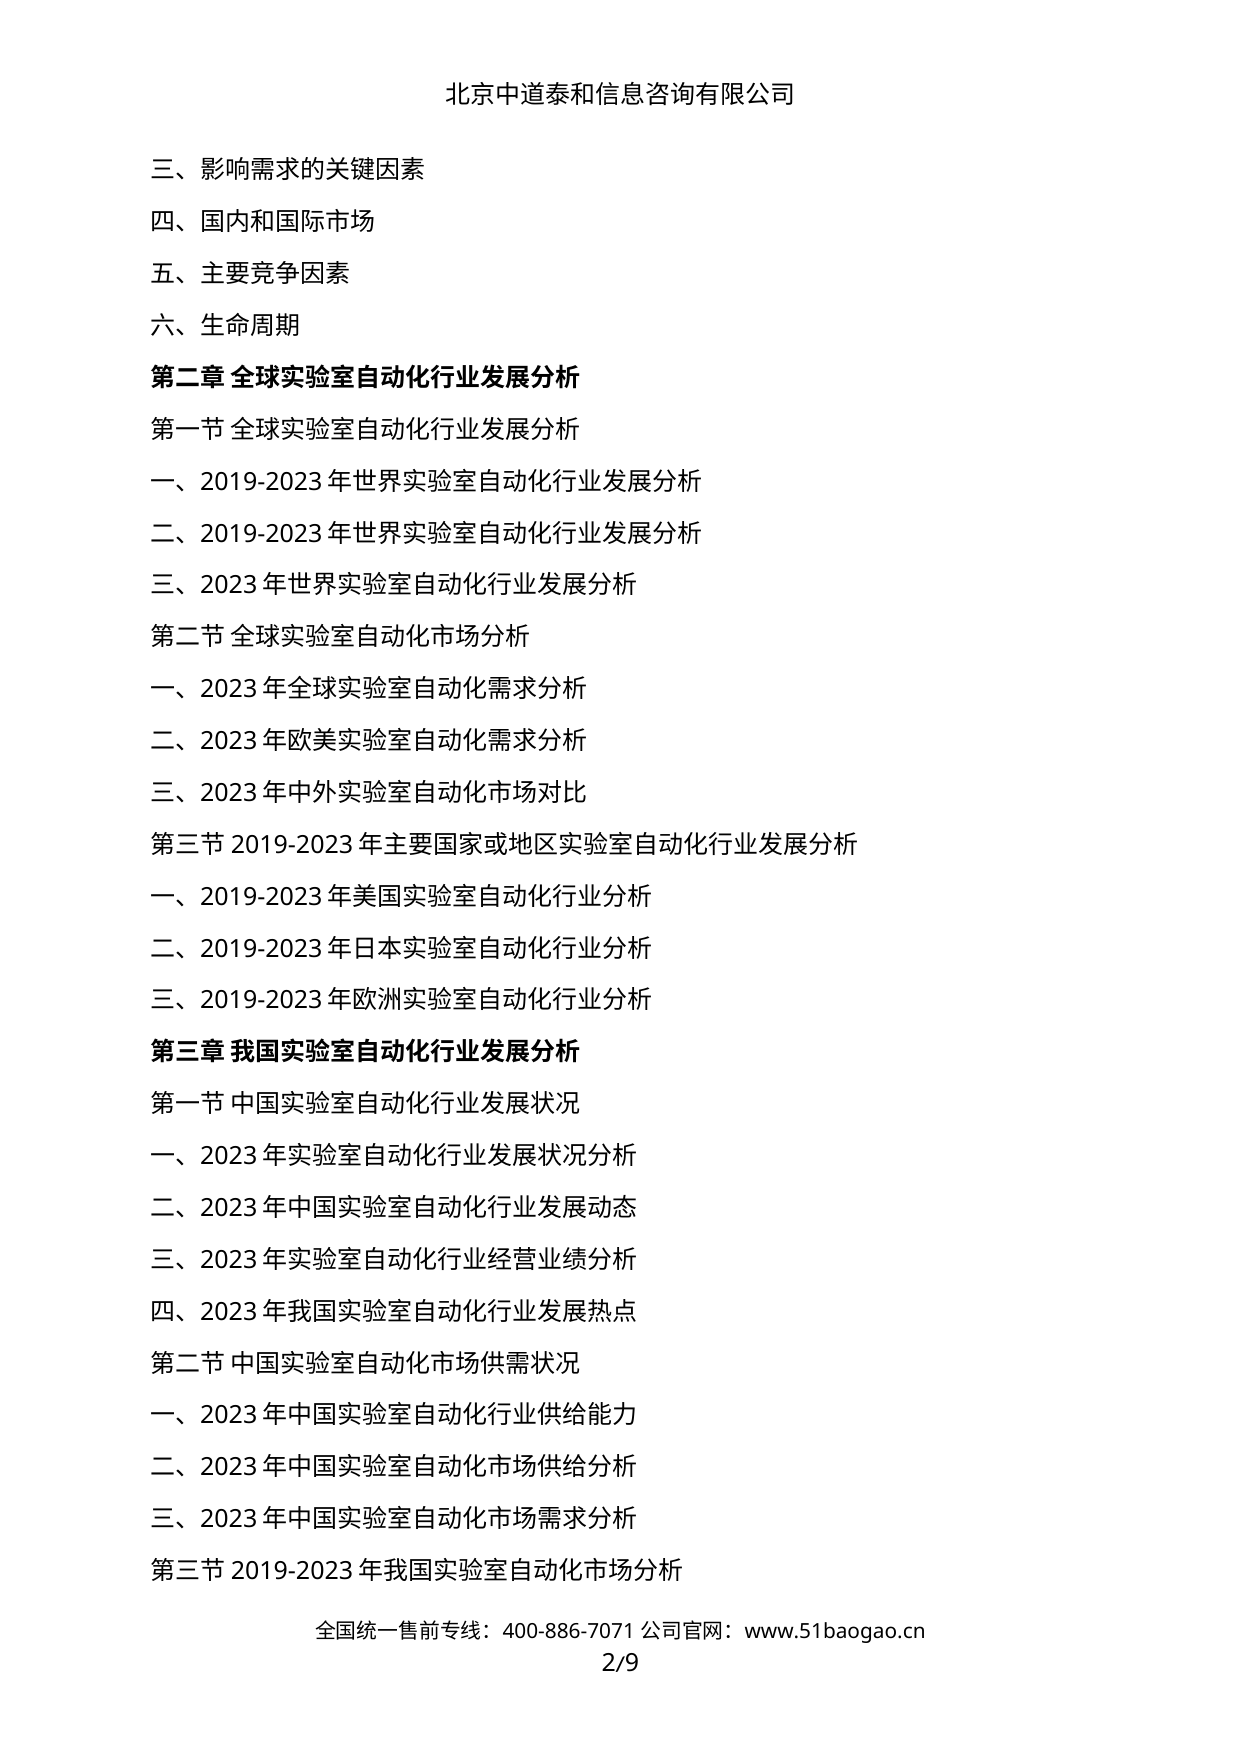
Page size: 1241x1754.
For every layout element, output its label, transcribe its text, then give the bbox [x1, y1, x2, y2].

text 第一节 全球实验室自动化行业发展分析 [150, 409, 1090, 446]
text 四、2023年我国实验室自动化行业发展热点 [150, 1291, 1090, 1327]
text 一、2019-2023年美国实验室自动化行业分析 [150, 876, 1090, 912]
text 三、影响需求的关键因素 [150, 150, 1090, 186]
text 第二章 全球实验室自动化行业发展分析 [150, 357, 1090, 394]
text 五、主要竞争因素 [150, 254, 1090, 290]
text 六、生命周期 [150, 306, 1090, 342]
text 二、2023年中国实验室自动化行业发展动态 [150, 1187, 1090, 1224]
text 三、2019-2023年欧洲实验室自动化行业分析 [150, 980, 1090, 1016]
text 二、2023年欧美实验室自动化需求分析 [150, 721, 1090, 757]
text 一、2023年实验室自动化行业发展状况分析 [150, 1136, 1090, 1172]
text 一、2019-2023年世界实验室自动化行业发展分析 [150, 461, 1090, 497]
text 第三节 2019-2023年我国实验室自动化市场分析 [150, 1551, 1090, 1587]
text 第三章 我国实验室自动化行业发展分析 [150, 1032, 1090, 1068]
text 三、2023年实验室自动化行业经营业绩分析 [150, 1239, 1090, 1276]
text 二、2019-2023年日本实验室自动化行业分析 [150, 928, 1090, 964]
text 第三节 2019-2023年主要国家或地区实验室自动化行业发展分析 [150, 824, 1090, 861]
text 第二节 中国实验室自动化市场供需状况 [150, 1343, 1090, 1379]
text 二、2019-2023年世界实验室自动化行业发展分析 [150, 513, 1090, 549]
text 三、2023年中国实验室自动化市场需求分析 [150, 1499, 1090, 1535]
text 一、2023年全球实验室自动化需求分析 [150, 669, 1090, 705]
text 一、2023年中国实验室自动化行业供给能力 [150, 1395, 1090, 1431]
text 四、国内和国际市场 [150, 202, 1090, 238]
text 三、2023年世界实验室自动化行业发展分析 [150, 565, 1090, 601]
text 第一节 中国实验室自动化行业发展状况 [150, 1084, 1090, 1120]
text 三、2023年中外实验室自动化市场对比 [150, 772, 1090, 809]
text 第二节 全球实验室自动化市场分析 [150, 617, 1090, 653]
text 二、2023年中国实验室自动化市场供给分析 [150, 1447, 1090, 1483]
